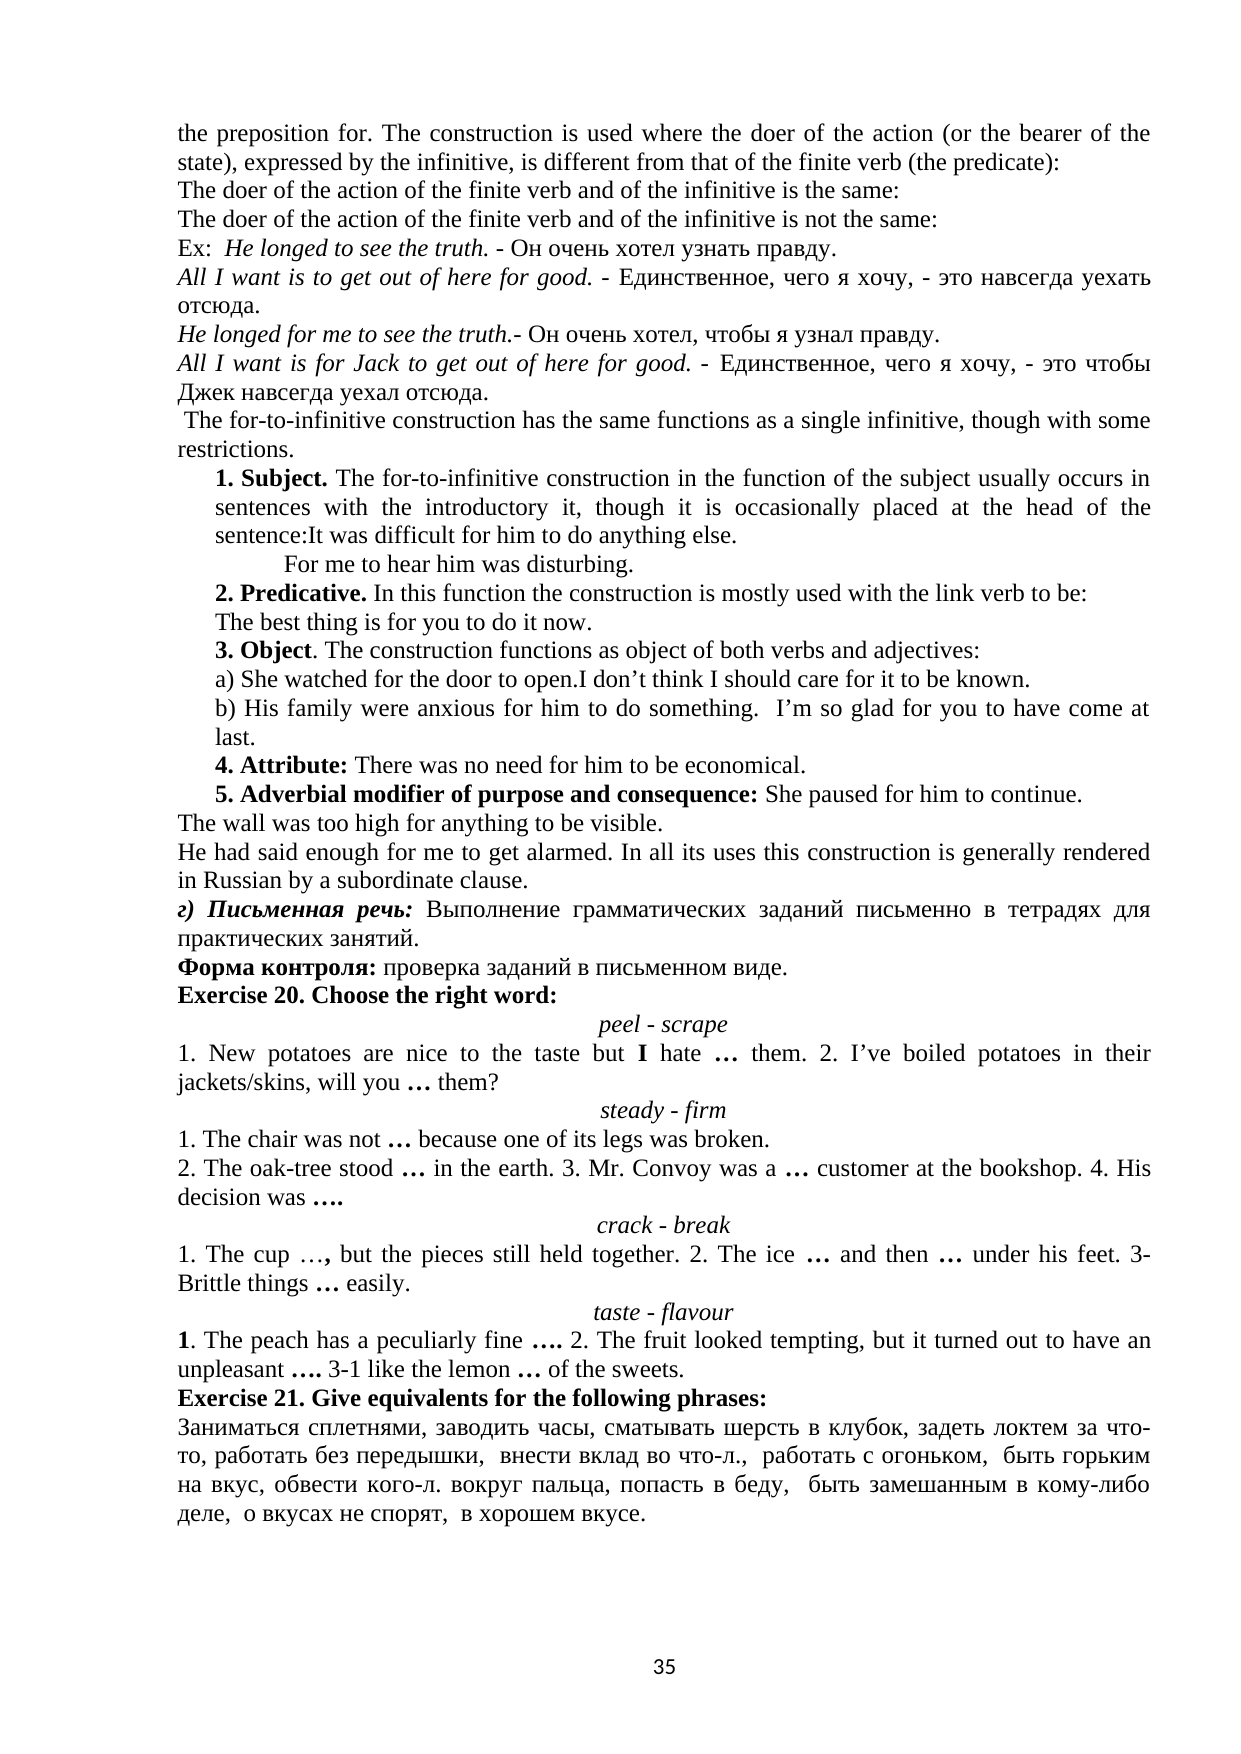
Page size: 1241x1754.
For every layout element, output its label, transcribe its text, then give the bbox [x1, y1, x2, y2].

text 1. The peach has a peculiarly fine …. 2. The fruit looked tempting, but it turned out to have an unpleasant …. 3-1 like the lemon … of the sweets. [177, 1326, 1152, 1383]
text Форма контроля: проверка заданий в письменном виде. [177, 952, 1152, 981]
text 1. New potatoes are nice to the taste but I hate … them. 2. I’ve boiled potatoes in their jackets/skins, will you … them? [177, 1038, 1152, 1096]
text All I want is to get out of here for good. - Единственное, чего я хочу, - это навсегда уехать отсюда. [177, 262, 1152, 319]
text 1. The cup …, but the pieces still held together. 2. The ice … and then … under his feet. 3- Brittle things … easily. [177, 1239, 1152, 1297]
text 1. The chair was not … because one of its legs was broken. [177, 1124, 1152, 1153]
text peel - scrape [177, 1009, 1152, 1038]
text crack - break [177, 1211, 1152, 1239]
text steady - firm [177, 1096, 1152, 1124]
text 4. Attribute: There was no need for him to be economical. [215, 751, 1152, 779]
text 1. Subject. The for-to-infinitive construction in the function of the subject usually occurs in sentences with the introductory it, though it is occasionally placed at the head of the sentence:It was difficult for him to do anything else. [215, 463, 1152, 549]
text b) His family were anxious for him to do something. I’m so glad for you to have come at last. [215, 693, 1152, 751]
text Заниматься сплетнями, заводить часы, сматывать шерсть в клубок, задеть локтем за что-то, работать без передышки, внести вклад во что-л., работать с огоньком, быть горьким на вкус, обвести кого-л. вокруг пальца, попасть в беду, быть замешанным в кому-либо деле, о вкусах не спорят, в хорошем вкусе. [177, 1412, 1152, 1527]
text He longed for me to see the truth.- Он очень хотел, чтобы я узнал правду. [177, 319, 1152, 348]
text Ex: He longed to see the truth. - Он очень хотел узнать правду. [177, 233, 1152, 262]
text The doer of the action of the finite verb and of the infinitive is not the same: [177, 204, 1152, 233]
text 5. Adverbial modifier of purpose and consequence: She paused for him to continue. [215, 779, 1152, 808]
text 2. Predicative. In this function the construction is mostly used with the link verb to be: [215, 578, 1152, 607]
text Exercise 20. Choose the right word: [177, 981, 1152, 1009]
text The wall was too high for anything to be visible. [177, 808, 1152, 837]
text a) She watched for the door to open.I don’t think I should care for it to be known. [215, 664, 1152, 693]
text For me to hear him was disturbing. [215, 549, 1152, 578]
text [177, 118, 1152, 176]
text He had said enough for me to get alarmed. In all its uses this construction is generally rendered in Russian by a subordinate clause. [177, 837, 1152, 894]
text 2. The oak-tree stood … in the earth. 3. Mr. Convoy was a … customer at the bookshop. 4. His decision was …. [177, 1153, 1152, 1211]
text The for-to-infinitive construction has the same functions as a single infinitive, though with some restrictions. [177, 406, 1152, 463]
text The best thing is for you to do it now. [215, 607, 1152, 636]
text г) Письменная речь: Выполнение грамматических заданий письменно в тетрадях для практических занятий. [177, 894, 1152, 952]
text 3. Object. The construction functions as object of both verbs and adjectives: [215, 636, 1152, 664]
text taste - flavour [177, 1297, 1152, 1326]
text All I want is for Jack to get out of here for good. - Единственное, чего я хочу, - это чтобы Джек навсегда уехал отсюда. [177, 348, 1152, 406]
text The doer of the action of the finite verb and of the infinitive is the same: [177, 176, 1152, 204]
text Exercise 21. Give equivalents for the following phrases: [177, 1383, 1152, 1412]
